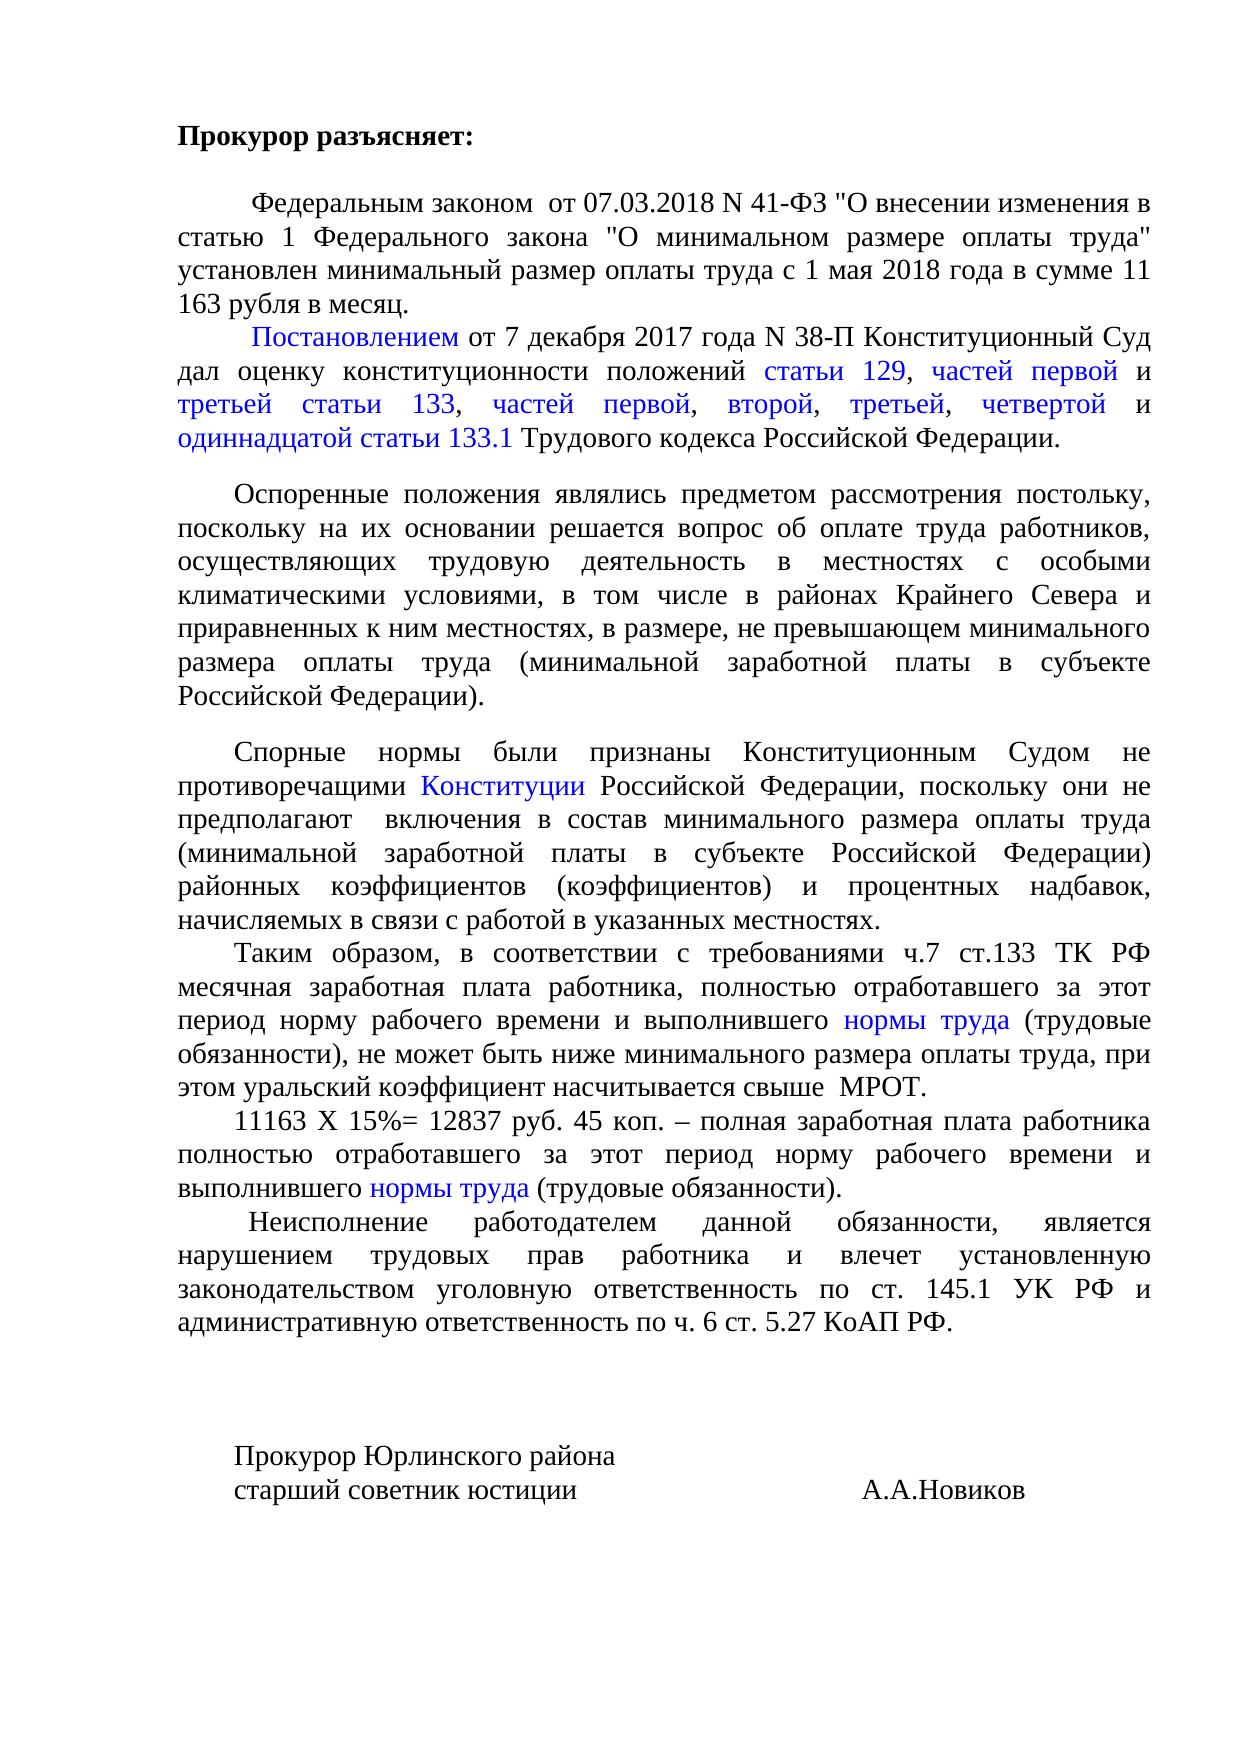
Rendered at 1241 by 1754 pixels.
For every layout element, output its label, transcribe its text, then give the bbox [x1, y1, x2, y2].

text 11163 Х 15%= 12837 руб. 45 коп. – полная заработная плата работника полностью отработавшего за этот период норму рабочего времени и выполнившего нормы труда (трудовые обязанности). [177, 1103, 1152, 1204]
text Таким образом, в соответствии с требованиями ч.7 ст.133 ТК РФ месячная заработная плата работника, полностью отработавшего за этот период норму рабочего времени и выполнившего нормы труда (трудовые обязанности), не может быть ниже минимального размера оплаты труда, при этом уральский коэффициент насчитывается свыше МРОТ. [177, 935, 1152, 1103]
text Прокурор Юрлинского района [233, 1438, 1152, 1472]
text Постановлением от 7 декабря 2017 года N 38-П Конституционный Суд дал оценку конституционности положений статьи 129, частей первой и третьей статьи 133, частей первой, второй, третьей, четвертой и одиннадцатой статьи 133.1 Трудового кодекса Российской Федерации. [177, 319, 1152, 453]
text старший советник юстиции А.А.Новиков [233, 1472, 1152, 1506]
text Спорные нормы были признаны Конституционным Судом не противоречащими Конституции Российской Федерации, поскольку они не предполагают включения в состав минимального размера оплаты труда (минимальной заработной платы в субъекте Российской Федерации) районных коэффициентов (коэффициентов) и процентных надбавок, начисляемых в связи с работой в указанных местностях. [177, 734, 1152, 935]
text Прокурор разъясняет: [177, 118, 1152, 152]
text Федеральным законом от 07.03.2018 N 41-ФЗ "О внесении изменения в статью 1 Федерального закона "О минимальном размере оплаты труда" установлен минимальный размер оплаты труда с 1 мая 2018 года в сумме 11 163 рубля в месяц. [177, 185, 1152, 319]
text Оспоренные положения являлись предметом рассмотрения постольку, поскольку на их основании решается вопрос об оплате труда работников, осуществляющих трудовую деятельность в местностях с особыми климатическими условиями, в том числе в районах Крайнего Севера и приравненных к ним местностях, в размере, не превышающем минимального размера оплаты труда (минимальной заработной платы в субъекте Российской Федерации). [177, 476, 1152, 711]
text Неисполнение работодателем данной обязанности, является нарушением трудовых прав работника и влечет установленную законодательством уголовную ответственность по ст. 145.1 УК РФ и административную ответственность по ч. 6 ст. 5.27 КоАП РФ. [177, 1204, 1152, 1338]
